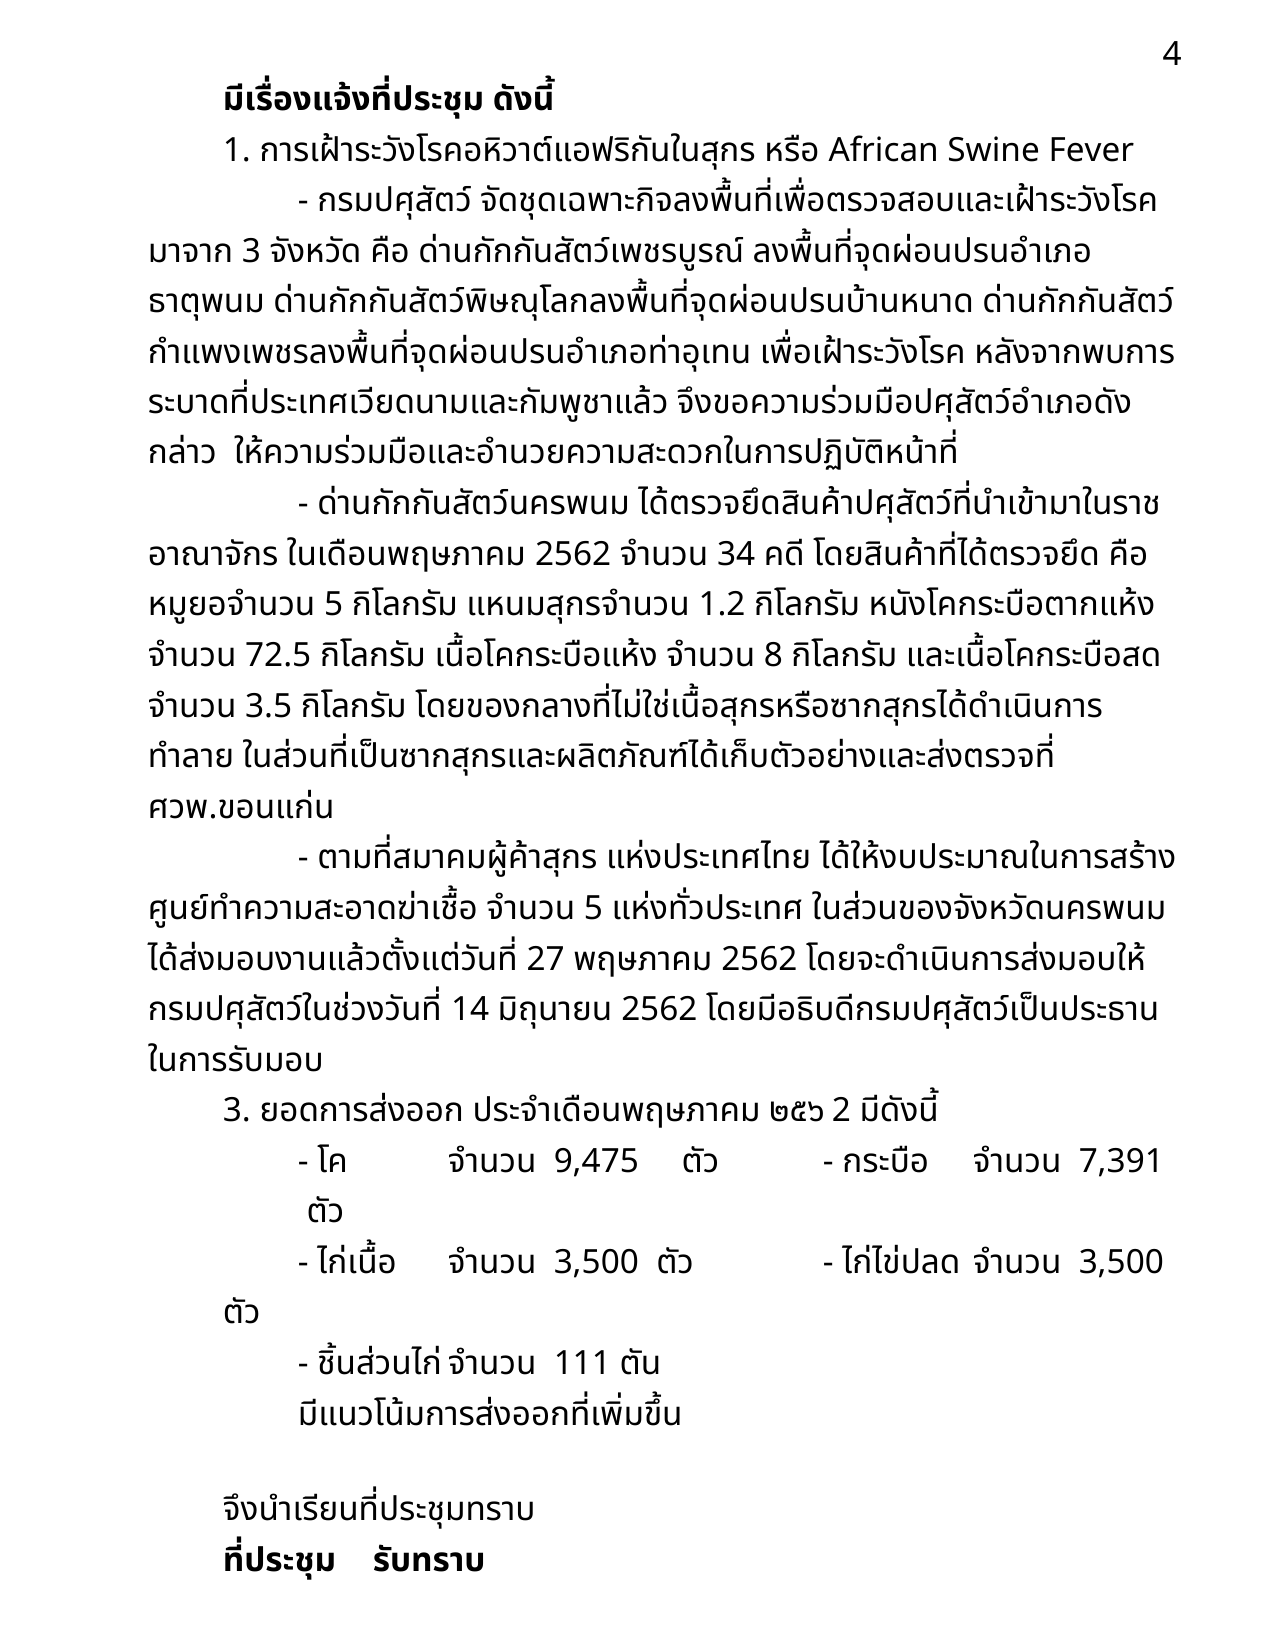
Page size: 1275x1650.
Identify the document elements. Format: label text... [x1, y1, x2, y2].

text 1. การเฝ้าระวังโรคอหิวาต์แอฟริกันในสุกร หรือ African Swine Fever [148, 125, 828, 176]
text 1. การเฝ้าระวังโรคอหิวาต์แอฟริกันในสุกร หรือ African Swine Fever [828, 125, 1181, 176]
text - โค จำนวน 9,475 ตัว - กระบือ จำนวน 7,391 ตัว [223, 1137, 1181, 1238]
text - ไก่เนื้อ จำนวน 3,500 ตัว - ไก่ไข่ปลด จำนวน 3,500 ตัว [223, 1238, 1181, 1339]
text ที่ประชุม รับทราบ [148, 1536, 1181, 1586]
text - ด่านกักกันสัตว์นครพนม ได้ตรวจยึดสินค้าปศุสัตว์ที่นำเข้ามาในราชอาณาจักร ในเดือนพฤษภาคม 2562 จำนวน 34 คดี โดยสินค้าที่ได้ตรวจยึด คือ หมูยอจำนวน 5 กิโลกรัม แหนมสุกรจำนวน 1.2 กิโลกรัม หนังโคกระบือตากแห้งจำนวน 72.5 กิโลกรัม เนื้อโคกระบือแห้ง จำนวน 8 กิโลกรัม และเนื้อโคกระบือสดจำนวน 3.5 กิโลกรัม โดยของกลางที่ไม่ใช่เนื้อสุกรหรือซากสุกรได้ดำเนินการทำลาย ในส่วนที่เป็นซากสุกรและผลิตภัณฑ์ได้เก็บตัวอย่างและส่งตรวจที่ ศวพ.ขอนแก่น [148, 479, 1181, 833]
text - ตามที่สมาคมผู้ค้าสุกร แห่งประเทศไทย ได้ให้งบประมาณในการสร้างศูนย์ทำความสะอาดฆ่าเชื้อ จำนวน 5 แห่งทั่วประเทศ ในส่วนของจังหวัดนครพนม ได้ส่งมอบงานแล้วตั้งแต่วันที่ 27 พฤษภาคม 2562 โดยจะดำเนินการส่งมอบให้กรมปศุสัตว์ในช่วงวันที่ 14 มิถุนายน 2562 โดยมีอธิบดีกรมปศุสัตว์เป็นประธานในการรับมอบ [148, 833, 1181, 1086]
text - ชิ้นส่วนไก่ จำนวน 111 ตัน [223, 1339, 1181, 1389]
text มีเรื่องแจ้งที่ประชุม ดังนี้ [148, 75, 1181, 125]
text 3. ยอดการส่งออก ประจำเดือนพฤษภาคม ๒๕๖2 มีดังนี้ [148, 1086, 1181, 1137]
text มีแนวโน้มการส่งออกที่เพิ่มขึ้น [223, 1389, 1181, 1440]
text - กรมปศุสัตว์ จัดชุดเฉพาะกิจลงพื้นที่เพื่อตรวจสอบและเฝ้าระวังโรค มาจาก 3 จังหวัด คือ ด่านกักกันสัตว์เพชรบูรณ์ ลงพื้นที่จุดผ่อนปรนอำเภอธาตุพนม ด่านกักกันสัตว์พิษณุโลกลงพื้นที่จุดผ่อนปรนบ้านหนาด ด่านกักกันสัตว์กำแพงเพชรลงพื้นที่จุดผ่อนปรนอำเภอท่าอุเทน เพื่อเฝ้าระวังโรค หลังจากพบการระบาดที่ประเทศเวียดนามและกัมพูชาแล้ว จึงขอความร่วมมือปศุสัตว์อำเภอดังกล่าว ให้ความร่วมมือและอำนวยความสะดวกในการปฏิบัติหน้าที่ [148, 176, 1181, 479]
text จึงนำเรียนที่ประชุมทราบ [148, 1485, 1226, 1536]
